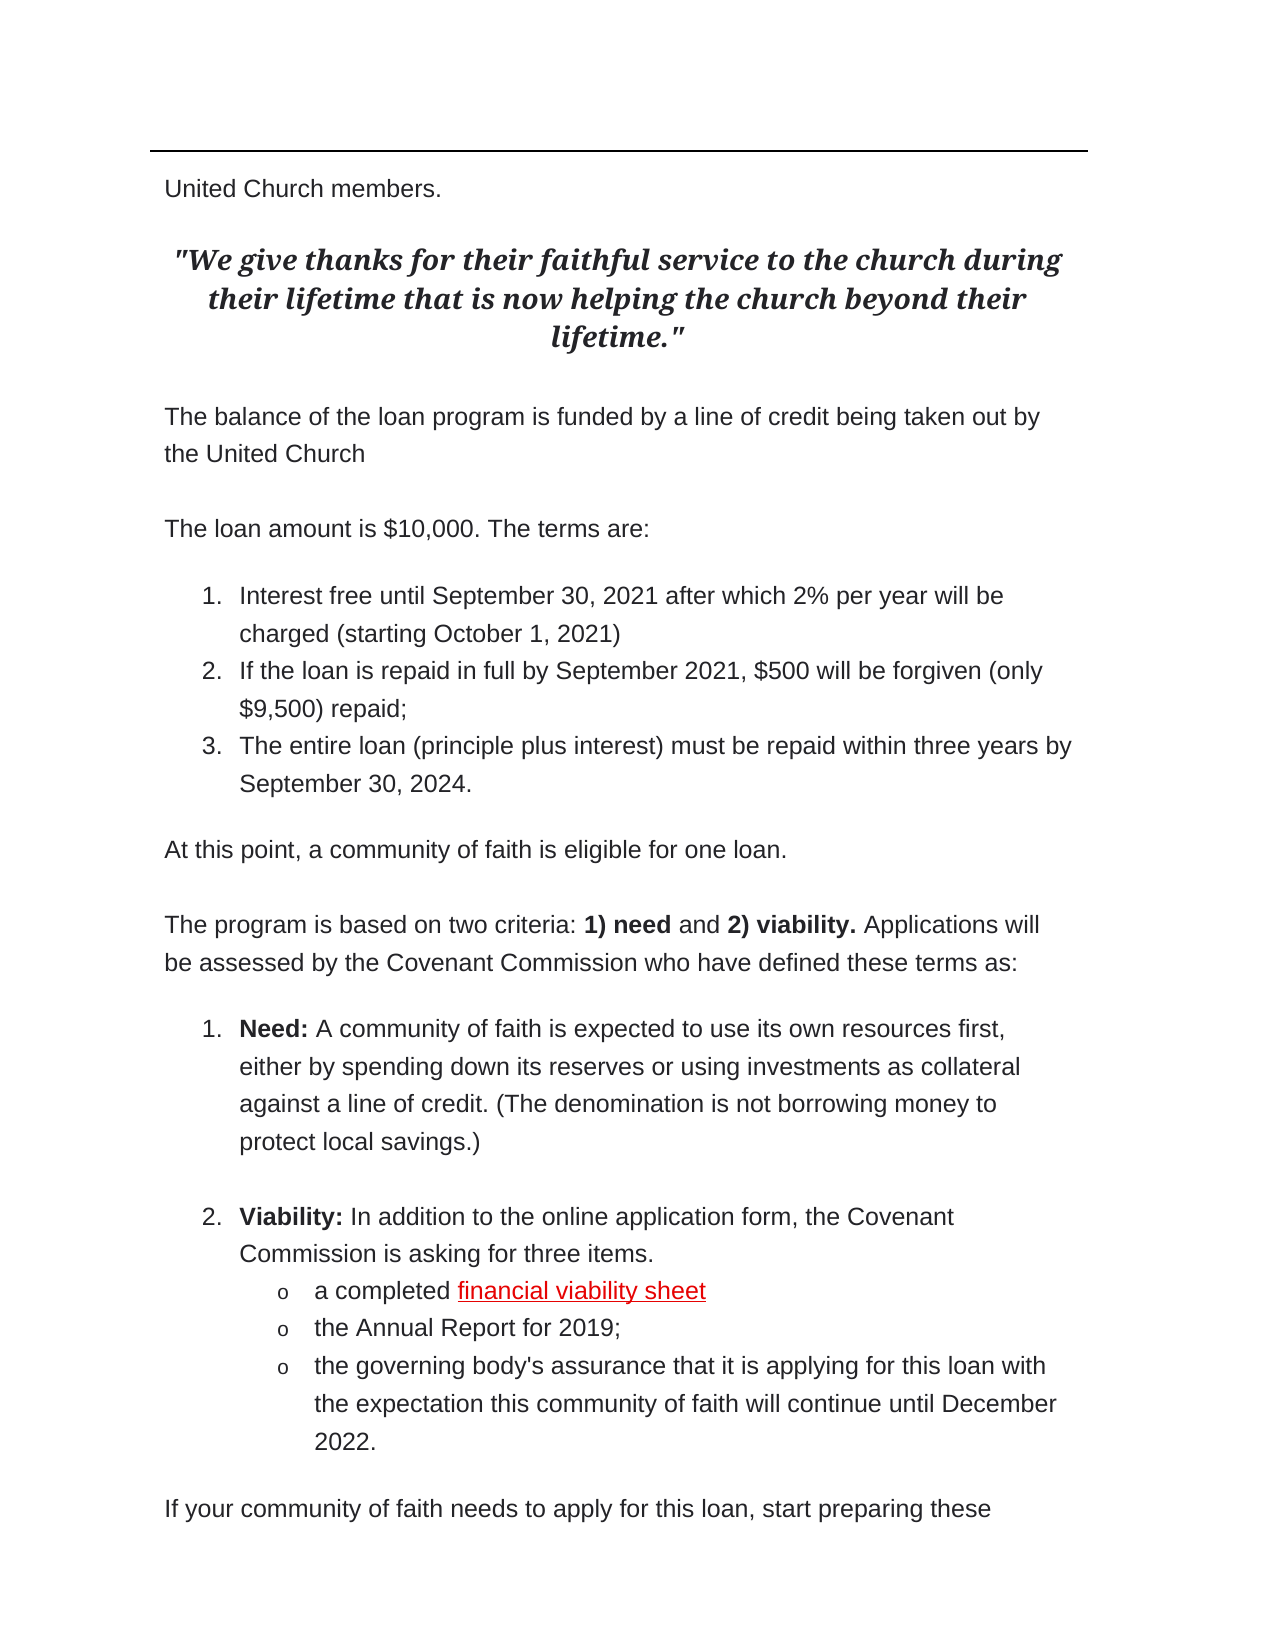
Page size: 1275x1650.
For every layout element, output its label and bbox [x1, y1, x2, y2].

table_header [150, 152, 1087, 1500]
